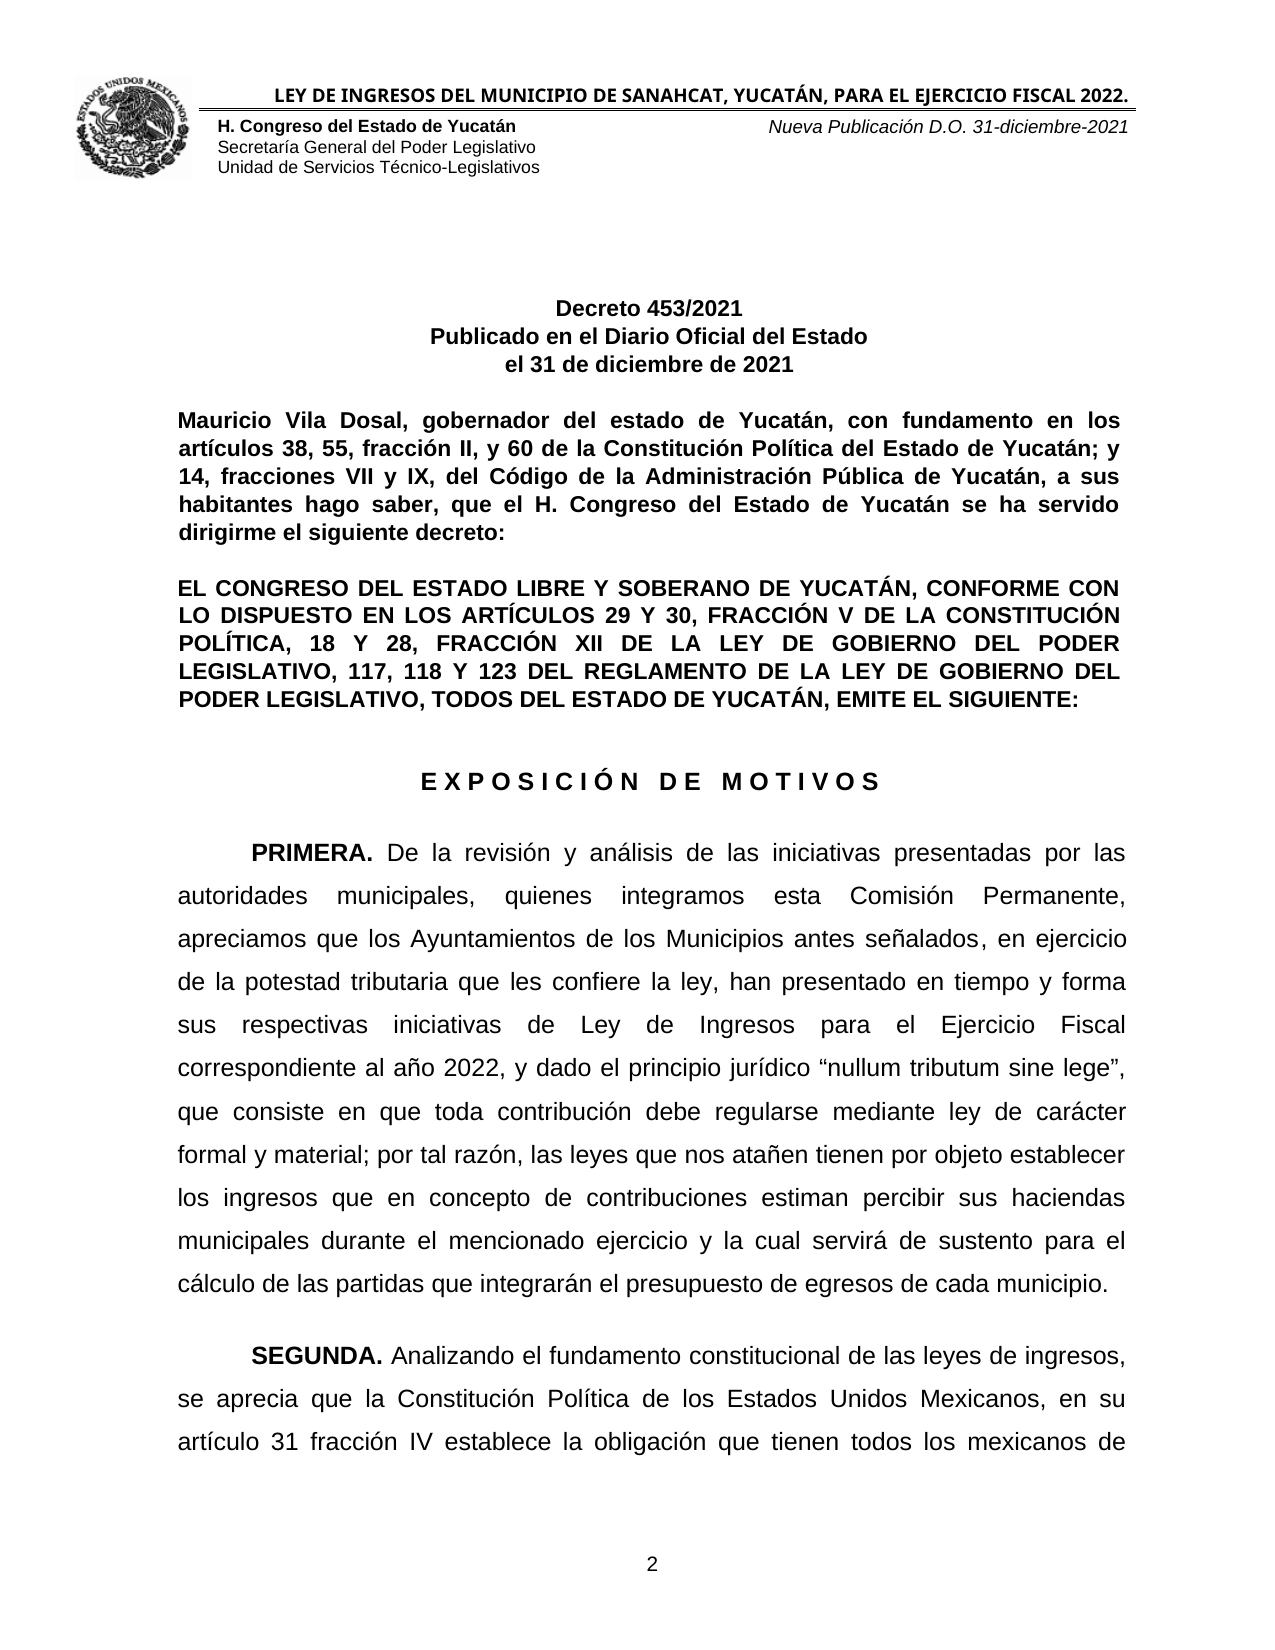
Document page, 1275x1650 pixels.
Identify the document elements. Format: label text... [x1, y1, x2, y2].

text E X P O S I C I Ó N D E M O T I V O S [177, 767, 1122, 796]
text Decreto 453/2021 [177, 295, 1121, 322]
text el 31 de diciembre de 2021 [177, 351, 1121, 377]
text Publicado en el Diario Oficial del Estado [177, 323, 1121, 349]
text Mauricio Vila Dosal, gobernador del estado de Yucatán, con fundamento en los artículos 38, 55, fracción II, y 60 de la Constitución Política del Estado de Yucatán; y 14, fracciones VII y IX, del Código de la Administración Pública de Yucatán, a sus habitantes hago saber, que el H. Congreso del Estado de Yucatán se ha servido dirigirme el siguiente decreto: [177, 407, 1121, 545]
text PRIMERA. De la revisión y análisis de las iniciativas presentadas por las autoridades municipales, quienes integramos esta Comisión Permanente, apreciamos que los Ayuntamientos de los Municipios antes señalados, en ejercicio de la potestad tributaria que les confiere la ley, han presentado en tiempo y forma sus respectivas iniciativas de Ley de Ingresos para el Ejercicio Fiscal correspondiente al año 2022, y dado el principio jurídico “nullum tributum sine lege”, que consiste en que toda contribución debe regularse mediante ley de carácter formal y material; por tal razón, las leyes que nos atañen tienen por objeto establecer los ingresos que en concepto de contribuciones estiman percibir sus haciendas municipales durante el mencionado ejercicio y la cual servirá de sustento para el cálculo de las partidas que integrarán el presupuesto de egresos de cada municipio. [177, 838, 1127, 1298]
text EL CONGRESO DEL ESTADO LIBRE Y SOBERANO DE YUCATÁN, CONFORME CON LO DISPUESTO EN LOS ARTÍCULOS 29 Y 30, FRACCIÓN V DE LA CONSTITUCIÓN POLÍTICA, 18 Y 28, FRACCIÓN XII DE LA LEY DE GOBIERNO DEL PODER LEGISLATIVO, 117, 118 Y 123 DEL REGLAMENTO DE LA LEY DE GOBIERNO DEL PODER LEGISLATIVO, TODOS DEL ESTADO DE YUCATÁN, EMITE EL SIGUIENTE: [177, 574, 1121, 712]
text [177, 1341, 1127, 1456]
